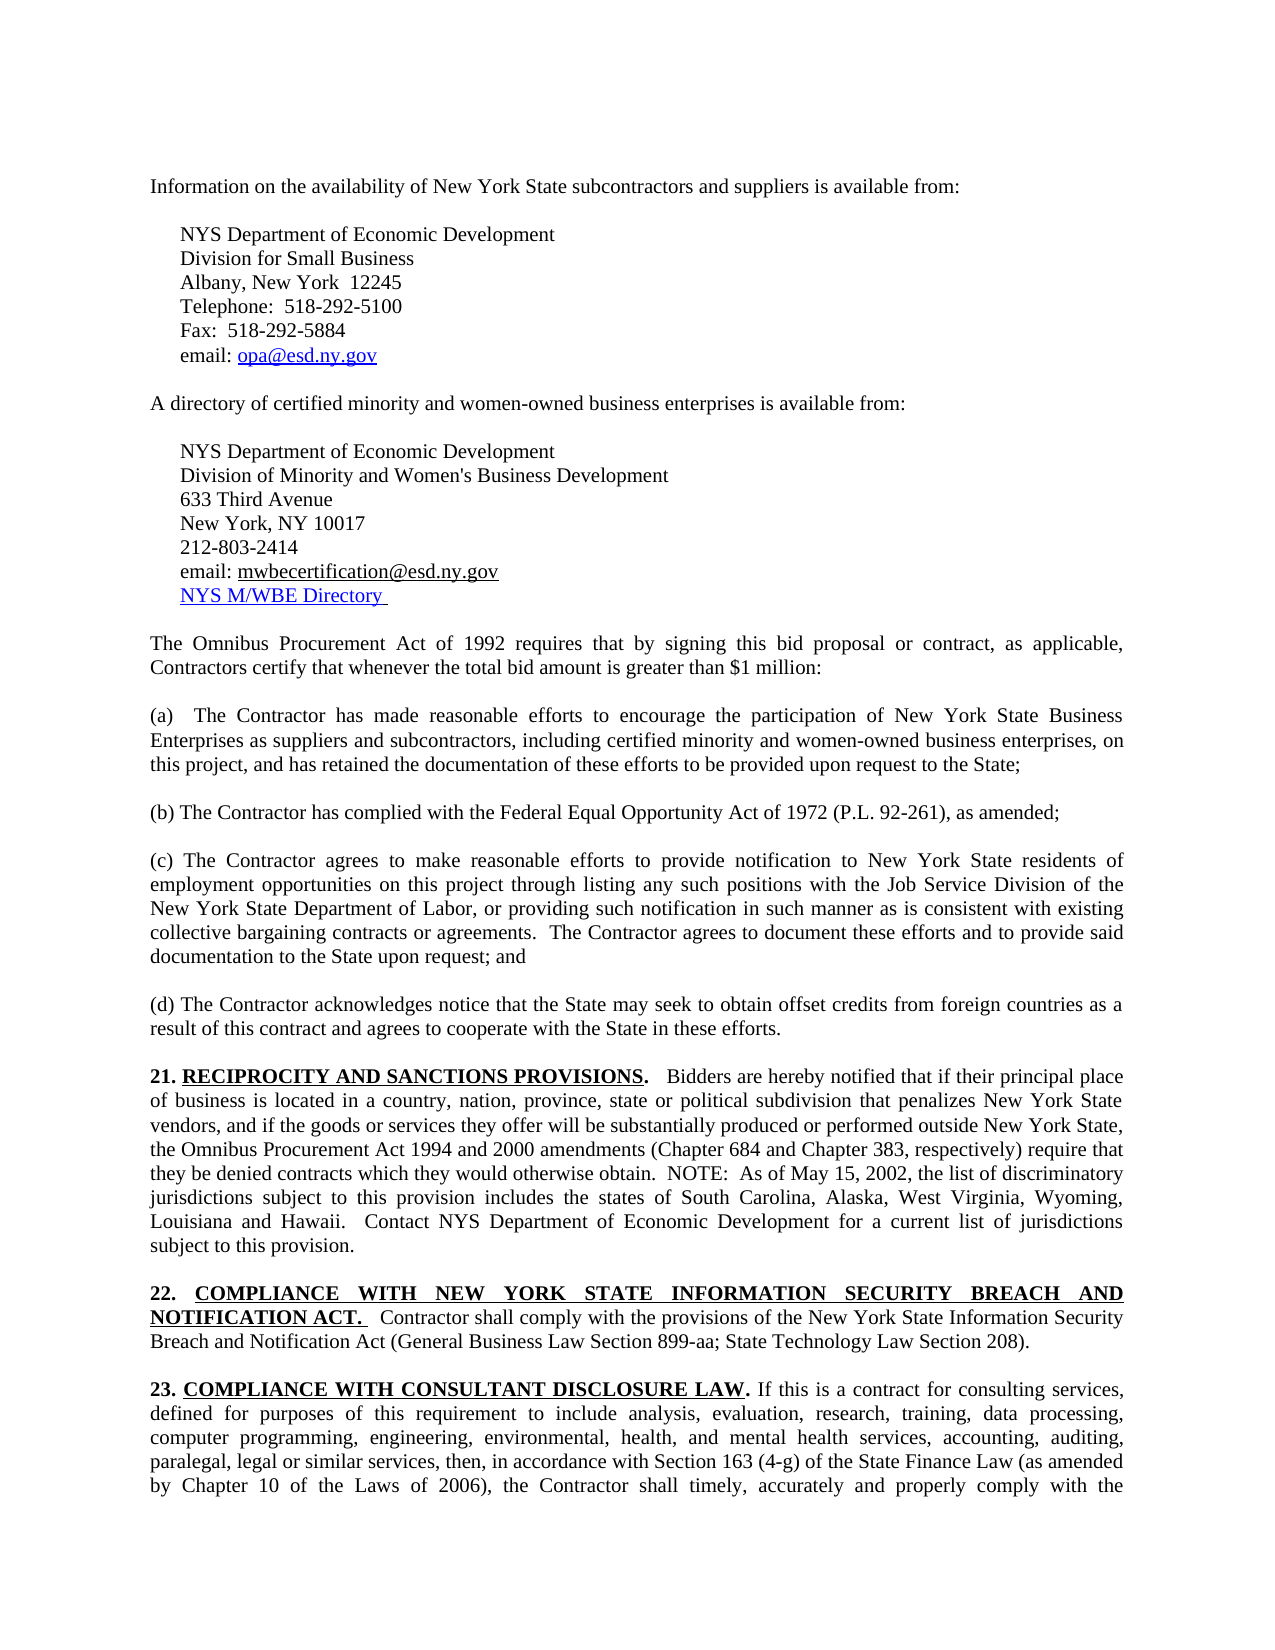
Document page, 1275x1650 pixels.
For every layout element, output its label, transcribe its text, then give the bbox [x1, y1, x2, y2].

text Division of Minority and Women's Business Development [180, 463, 1125, 487]
text New York, NY 10017 [180, 511, 1125, 535]
text A directory of certified minority and women-owned business enterprises is available from: [150, 391, 1125, 415]
text 21. RECIPROCITY AND SANCTIONS PROVISIONS. Bidders are hereby notified that if their principal place of business is located in a country, nation, province, state or political subdivision that penalizes New York State vendors, and if the goods or services they offer will be substantially produced or performed outside New York State, the Omnibus Procurement Act 1994 and 2000 amendments (Chapter 684 and Chapter 383, respectively) require that they be denied contracts which they would otherwise obtain. NOTE: As of May 15, 2002, the list of discriminatory jurisdictions subject to this provision includes the states of South Carolina, Alaska, West Virginia, Wyoming, Louisiana and Hawaii. Contact NYS Department of Economic Development for a current list of jurisdictions subject to this provision. [150, 1064, 1125, 1257]
text Information on the availability of New York State subcontractors and suppliers is available from: [150, 174, 1125, 198]
text Division for Small Business [180, 246, 1125, 270]
text (c) The Contractor agrees to make reasonable efforts to provide notification to New York State residents of employment opportunities on this project through listing any such positions with the Job Service Division of the New York State Department of Labor, or providing such notification in such manner as is consistent with existing collective bargaining contracts or agreements. The Contractor agrees to document these efforts and to provide said documentation to the State upon request; and [150, 848, 1125, 968]
text Albany, New York 12245 [180, 270, 1125, 294]
text NYS Department of Economic Development [180, 439, 1125, 463]
text email: mwbecertification@esd.ny.gov [180, 559, 1125, 583]
text email: opa@esd.ny.gov [180, 342, 1125, 367]
text (b) The Contractor has complied with the Federal Equal Opportunity Act of 1972 (P.L. 92-261), as amended; [150, 800, 1125, 824]
text 22. COMPLIANCE WITH NEW YORK STATE INFORMATION SECURITY BREACH AND NOTIFICATION ACT. Contractor shall comply with the provisions of the New York State Information Security Breach and Notification Act (General Business Law Section 899-aa; State Technology Law Section 208). [150, 1281, 1125, 1353]
text (a) The Contractor has made reasonable efforts to encourage the participation of New York State Business Enterprises as suppliers and subcontractors, including certified minority and women-owned business enterprises, on this project, and has retained the documentation of these efforts to be provided upon request to the State; [150, 703, 1125, 776]
text Fax: 518-292-5884 [180, 318, 1125, 342]
text NYS Department of Economic Development [180, 222, 1125, 246]
text The Omnibus Procurement Act of 1992 requires that by signing this bid proposal or contract, as applicable, Contractors certify that whenever the total bid amount is greater than $1 million: [150, 631, 1125, 679]
text (d) The Contractor acknowledges notice that the State may seek to obtain offset credits from foreign countries as a result of this contract and agrees to cooperate with the State in these efforts. [150, 992, 1125, 1040]
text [150, 1377, 1125, 1497]
text Telephone: 518-292-5100 [180, 294, 1125, 318]
text NYS M/WBE Directory [180, 583, 1125, 607]
text 212-803-2414 [180, 535, 1125, 559]
text 633 Third Avenue [180, 487, 1125, 511]
